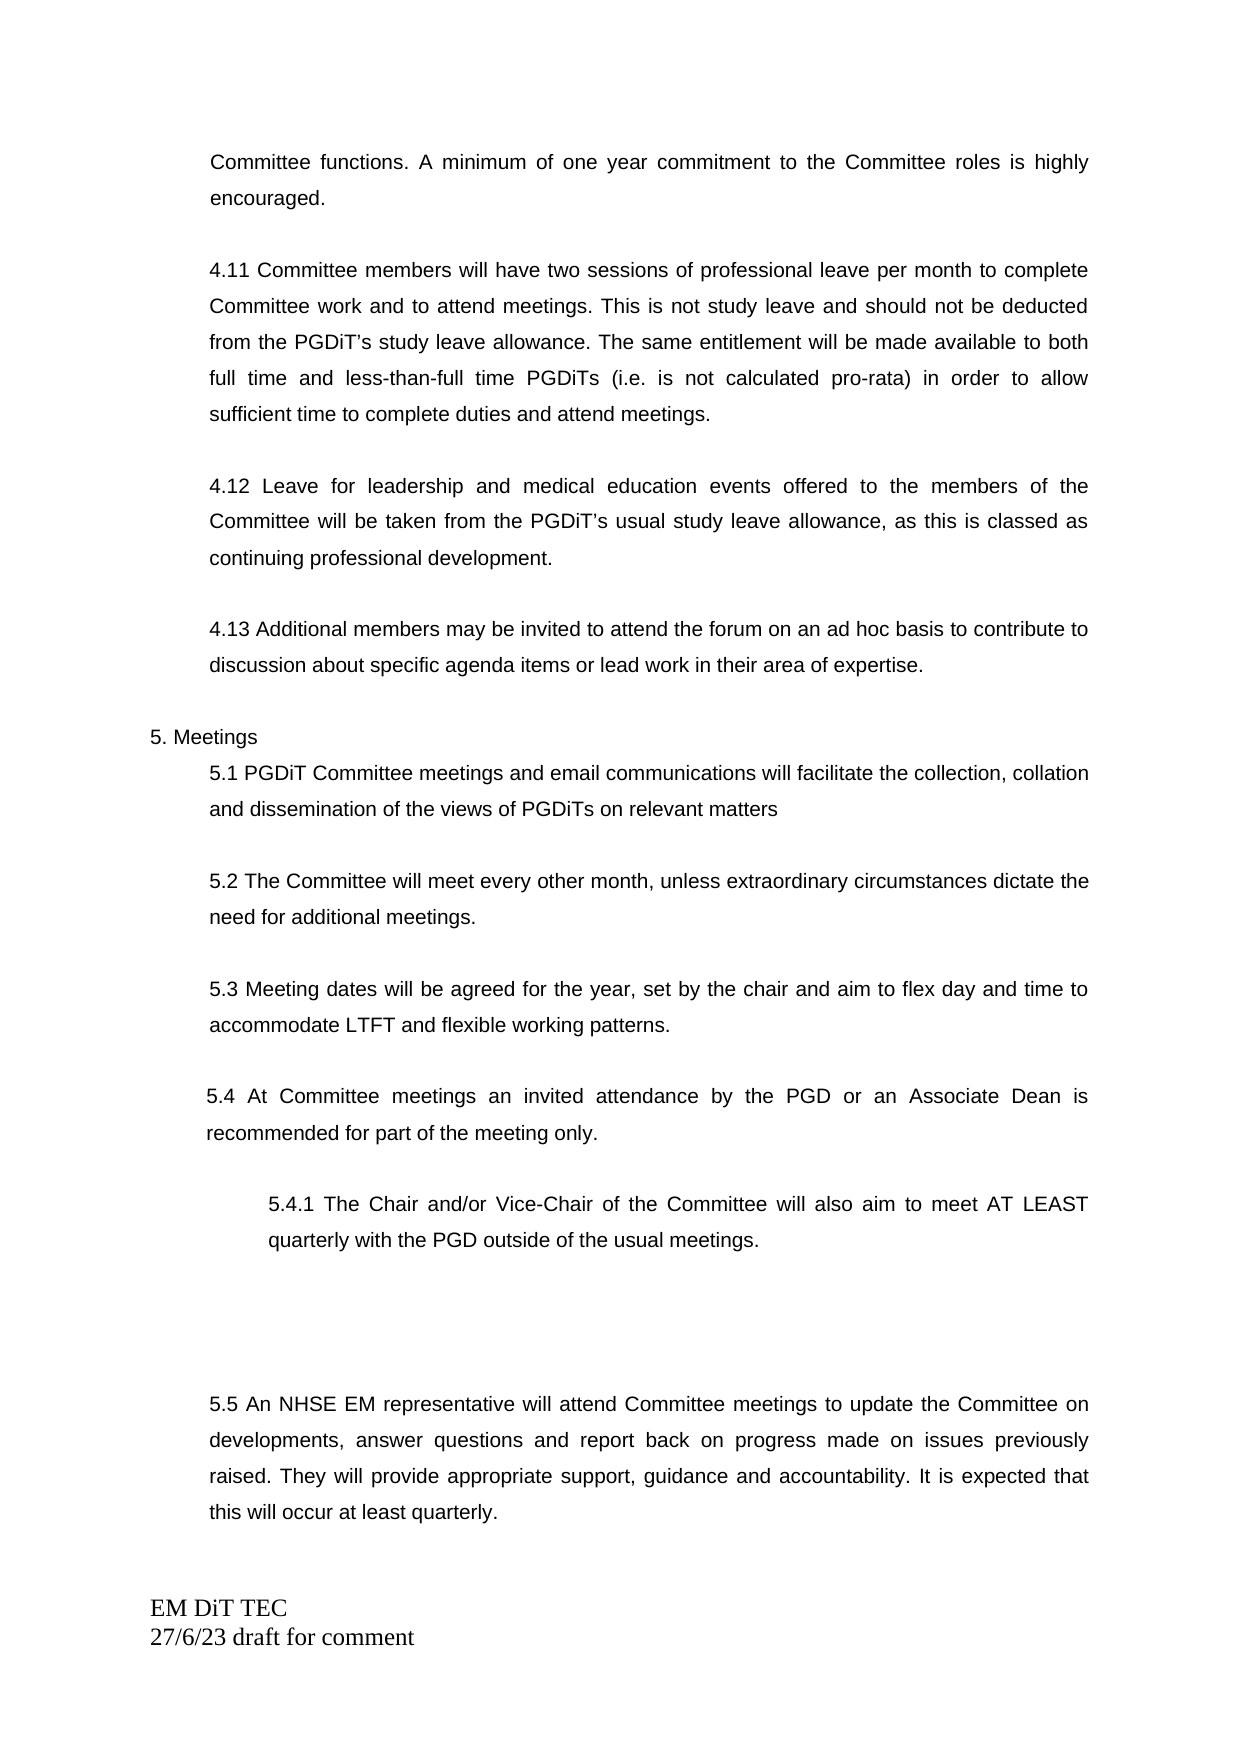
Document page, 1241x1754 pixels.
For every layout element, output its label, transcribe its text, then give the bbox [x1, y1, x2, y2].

text 4.12 Leave for leadership and medical education events offered to the members of the Committee will be taken from the PGDiT’s usual study leave allowance, as this is classed as continuing professional development. [209, 473, 1090, 569]
text 5.2 The Committee will meet every other month, unless extraordinary circumstances dictate the need for additional meetings. [209, 869, 1090, 929]
text 5.4 At Committee meetings an invited attendance by the PGD or an Associate Dean is recommended for part of the meeting only. [206, 1084, 1090, 1144]
text 4.13 Additional members may be invited to attend the forum on an ad hoc basis to contribute to discussion about specific agenda items or lead work in their area of expertise. [209, 617, 1090, 677]
text 5.5 An NHSE EM representative will attend Committee meetings to update the Committee on developments, answer questions and report back on progress made on issues previously raised. They will provide appropriate support, guidance and accountability. It is expected that this will occur at least quarterly. [209, 1392, 1090, 1524]
text 5.1 PGDiT Committee meetings and email communications will facilitate the collection, collation and dissemination of the views of PGDiTs on relevant matters [209, 761, 1090, 821]
text 5.4.1 The Chair and/or Vice-Chair of the Committee will also aim to meet AT LEAST quarterly with the PGD outside of the usual meetings. [268, 1192, 1090, 1252]
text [210, 150, 1090, 210]
text 5. Meetings [150, 725, 1090, 749]
text 4.11 Committee members will have two sessions of professional leave per month to complete Committee work and to attend meetings. This is not study leave and should not be deducted from the PGDiT’s study leave allowance. The same entitlement will be made available to both full time and less-than-full time PGDiTs (i.e. is not calculated pro-rata) in order to allow sufficient time to complete duties and attend meetings. [209, 258, 1090, 426]
text 5.3 Meeting dates will be agreed for the year, set by the chair and aim to flex day and time to accommodate LTFT and flexible working patterns. [209, 977, 1090, 1036]
